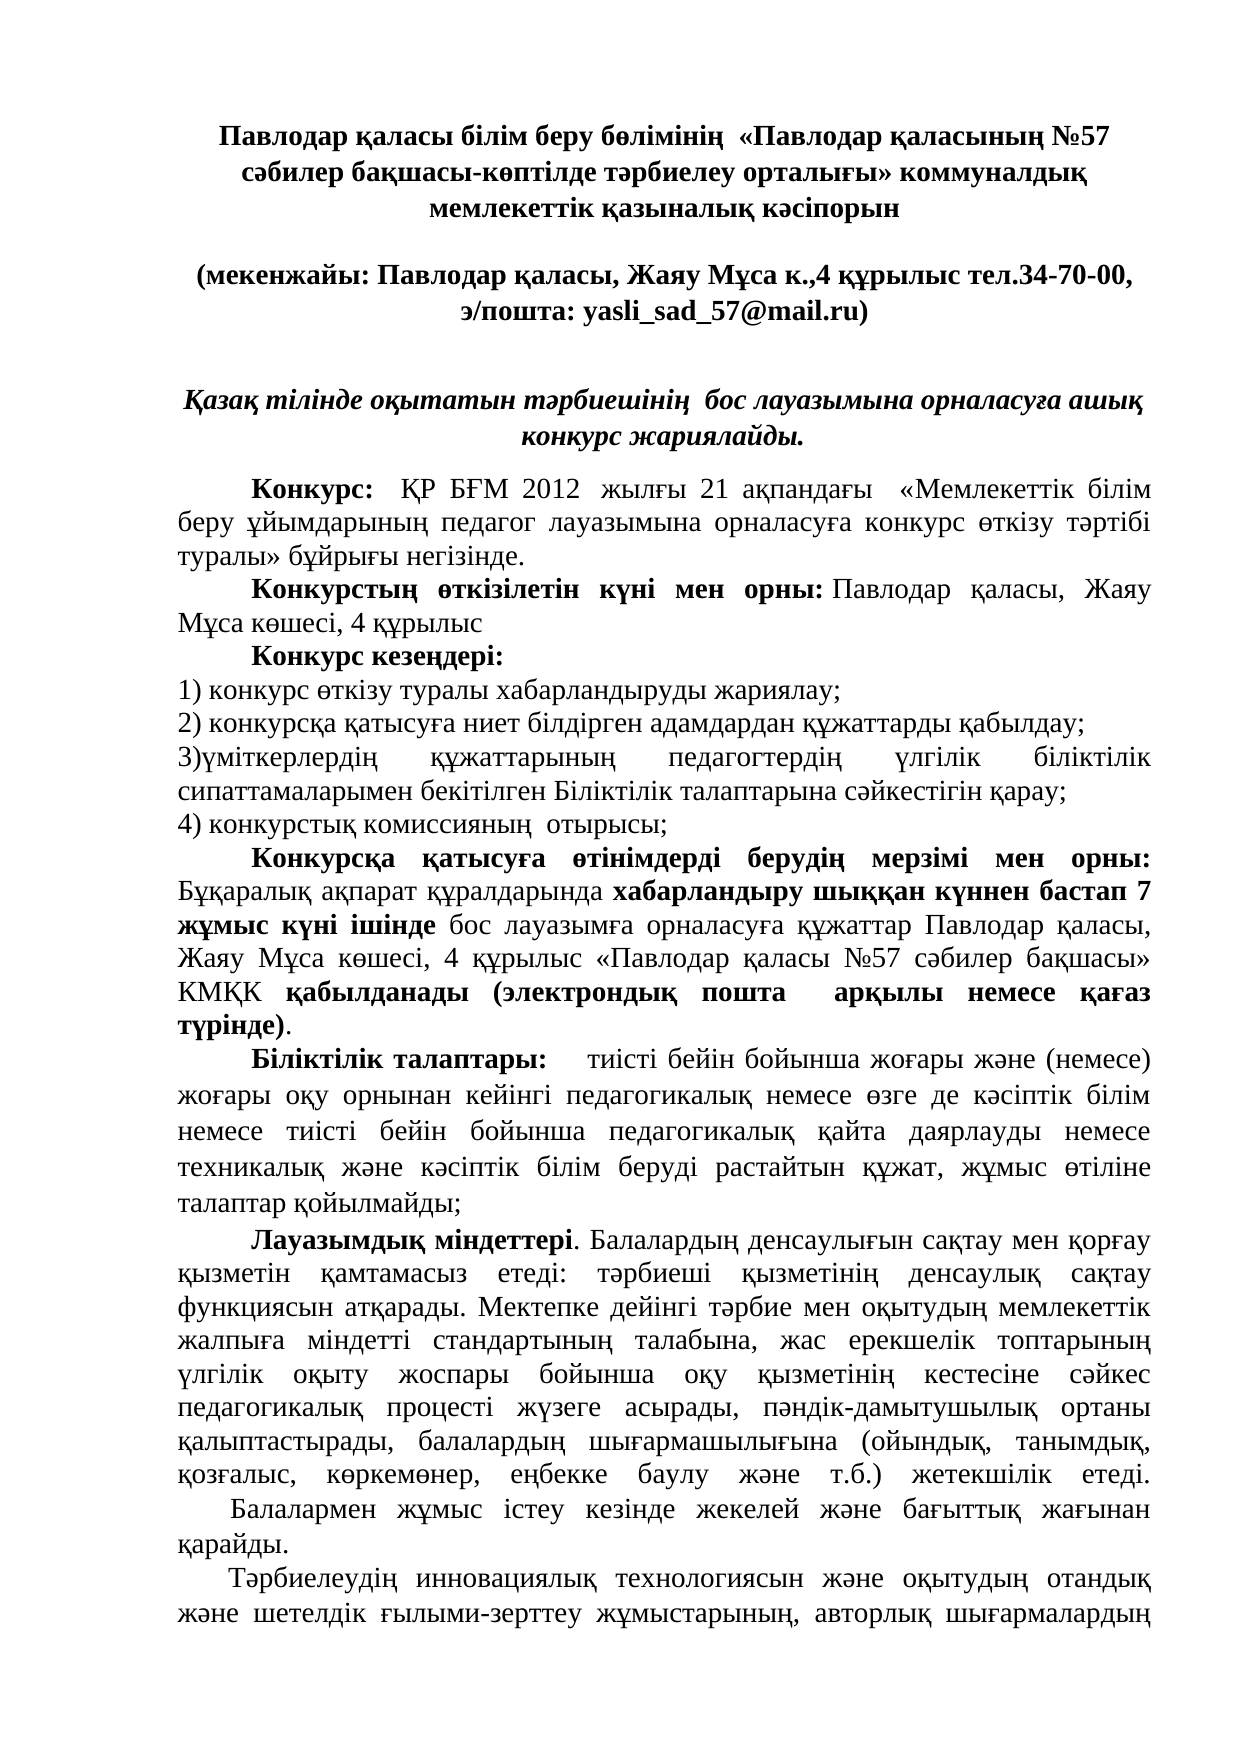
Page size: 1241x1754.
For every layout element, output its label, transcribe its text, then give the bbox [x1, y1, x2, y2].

text Павлодар қаласы білім беру бөлімінің «Павлодар қаласының №57 сәбилер бақшасы-көптілде тәрбиелеу орталығы» коммуналдық мемлекеттік қазыналық кәсіпорын [177, 118, 1152, 224]
text Қазақ тілінде оқытатын тәрбиешінің бос лауазымына орналасуға ашық конкурс жариялайды. [177, 382, 1152, 452]
text 3)үміткерлердің құжаттарының педагогтердің үлгілік біліктілік сипаттамаларымен бекітілген Біліктілік талаптарына сәйкестігін қарау; [177, 739, 1152, 806]
text 1) конкурс өткізу туралы хабарландыруды жариялау; [177, 672, 1152, 706]
text Конкурс кезеңдері: [177, 638, 1152, 672]
text Конкурсқа қатысуға өтінімдерді берудің мерзімі мен орны: Бұқаралық ақпарат құралдарында хабарландыру шыққан күннен бастап 7 жұмыс күні ішінде бос лауазымға орналасуға құжаттар Павлодар қаласы, Жаяу Мұса көшесі, 4 құрылыс «Павлодар қаласы №57 сәбилер бақшасы» КМҚК қабылданады (электрондық пошта арқылы немесе қағаз түрінде). [177, 840, 1152, 1041]
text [177, 1222, 1152, 1628]
text 4) конкурстық комиссияның отырысы; [177, 806, 1152, 840]
text Конкурс: ҚР БҒМ 2012 жылғы 21 ақпандағы «Мемлекеттік білім беру ұйымдарының педагог лауазымына орналасуға конкурс өткізу тәртібі туралы» бұйрығы негізінде. [177, 471, 1152, 571]
text Біліктілік талаптары: тиісті бейін бойынша жоғары және (немесе) жоғары оқу орнынан кейінгі педагогикалық немесе өзге де кәсіптік білім немесе тиісті бейін бойынша педагогикалық қайта даярлауды немесе техникалық және кәсіптік білім беруді растайтын құжат, жұмыс өтіліне талаптар қойылмайды; [177, 1041, 1152, 1219]
text 2) конкурсқа қатысуға ниет білдірген адамдардан құжаттарды қабылдау; [177, 706, 1152, 739]
text (мекенжайы: Павлодар қаласы, Жаяу Мұса к.,4 құрылыс тел.34-70-00, э/пошта: yasli_sad_57@mail.ru) [177, 257, 1152, 326]
text Конкурстың өткізілетін күні мен орны: Павлодар қаласы, Жаяу Мұса көшесі, 4 құрылыс [177, 571, 1152, 638]
